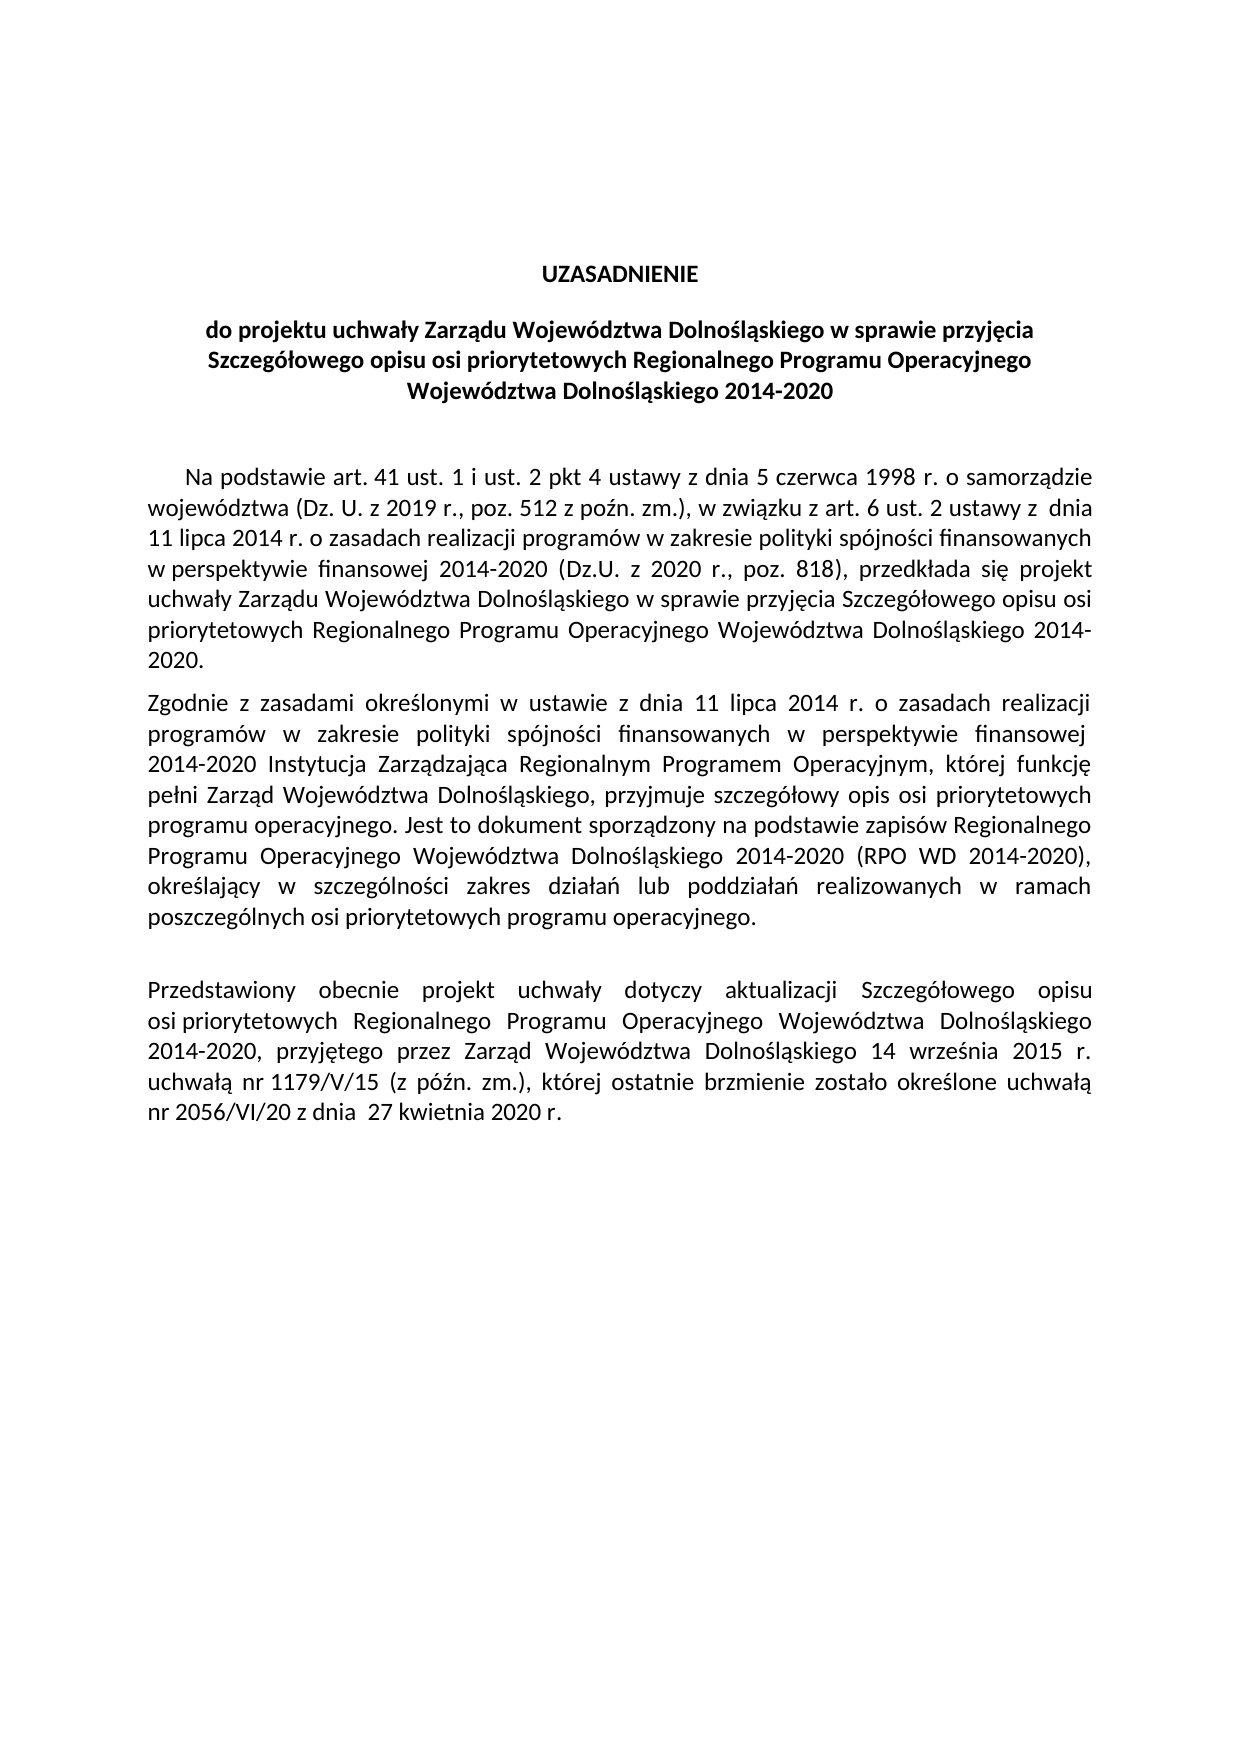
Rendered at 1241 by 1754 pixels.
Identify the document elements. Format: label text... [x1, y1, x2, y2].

text Na podstawie art. 41 ust. 1 i ust. 2 pkt 4 ustawy z dnia 5 czerwca 1998 r. o samorządzie województwa (Dz. U. z 2019 r., poz. 512 z poźn. zm.), w związku z art. 6 ust. 2 ustawy z dnia 11 lipca 2014 r. o zasadach realizacji programów w zakresie polityki spójności finansowanych w perspektywie finansowej 2014-2020 (Dz.U. z 2020 r., poz. 818), przedkłada się projekt uchwały Zarządu Województwa Dolnośląskiego w sprawie przyjęcia Szczegółowego opisu osi priorytetowych Regionalnego Programu Operacyjnego Województwa Dolnośląskiego 2014-2020. [147, 461, 1093, 675]
text UZASADNIENIE [147, 258, 1093, 289]
text do projektu uchwały Zarządu Województwa Dolnośląskiego w sprawie przyjęcia Szczegółowego opisu osi priorytetowych Regionalnego Programu Operacyjnego Województwa Dolnośląskiego 2014-2020 [147, 314, 1093, 406]
text Zgodnie z zasadami określonymi w ustawie z dnia 11 lipca 2014 r. o zasadach realizacji programów w zakresie polityki spójności finansowanych w perspektywie finansowej 2014-2020 Instytucja Zarządzająca Regionalnym Programem Operacyjnym, której funkcję pełni Zarząd Województwa Dolnośląskiego, przyjmuje szczegółowy opis osi priorytetowych programu operacyjnego. Jest to dokument sporządzony na podstawie zapisów Regionalnego Programu Operacyjnego Województwa Dolnośląskiego 2014-2020 (RPO WD 2014-2020), określający w szczególności zakres działań lub poddziałań realizowanych w ramach poszczególnych osi priorytetowych programu operacyjnego. [147, 687, 1093, 931]
list Przedstawiony obecnie projekt uchwały dotyczy aktualizacji Szczegółowego opisu osi priorytetowych Regionalnego Programu Operacyjnego Województwa Dolnośląskiego 2014-2020, przyjętego przez Zarząd Województwa Dolnośląskiego 14 września 2015 r. uchwałą nr 1179/V/15 (z późn. zm.), której ostatnie brzmienie zostało określone uchwałą nr 2056/VI/20 z dnia 27 kwietnia 2020 r. [147, 974, 1093, 1127]
